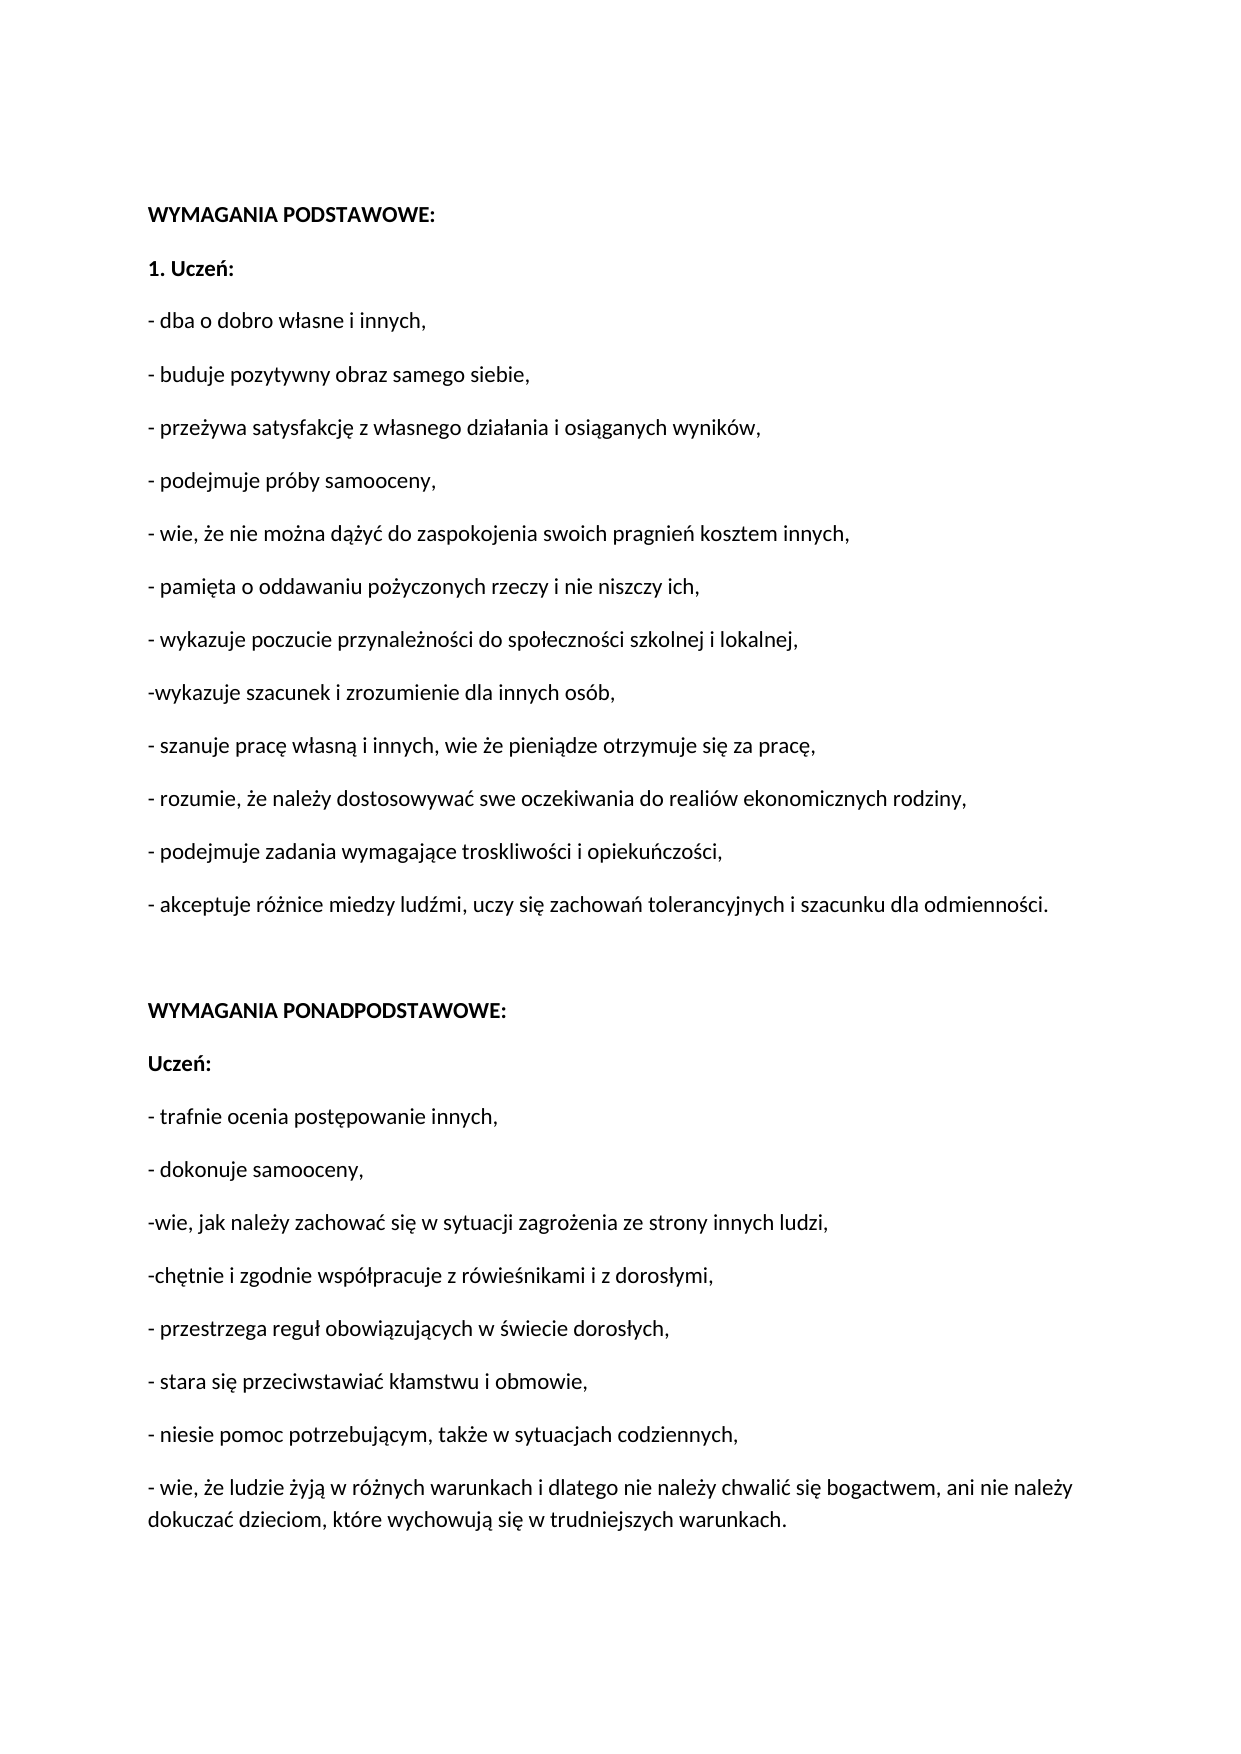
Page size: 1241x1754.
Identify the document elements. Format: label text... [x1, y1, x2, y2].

text - przeżywa satysfakcję z własnego działania i osiąganych wyników, [148, 413, 1093, 441]
text - akceptuje różnice miedzy ludźmi, uczy się zachowań tolerancyjnych i szacunku dla odmienności. [148, 890, 1093, 918]
text - podejmuje próby samooceny, [148, 466, 1093, 494]
text - wykazuje poczucie przynależności do społeczności szkolnej i lokalnej, [148, 625, 1093, 653]
text - wie, że nie można dążyć do zaspokojenia swoich pragnień kosztem innych, [148, 519, 1093, 547]
text -wie, jak należy zachować się w sytuacji zagrożenia ze strony innych ludzi, [148, 1208, 1093, 1236]
text WYMAGANIA PONADPODSTAWOWE: [148, 996, 1093, 1024]
text - wie, że ludzie żyją w różnych warunkach i dlatego nie należy chwalić się bogactwem, ani nie należy dokuczać dzieciom, które wychowują się w trudniejszych warunkach. [148, 1473, 1093, 1533]
text - przestrzega reguł obowiązujących w świecie dorosłych, [148, 1314, 1093, 1342]
text - buduje pozytywny obraz samego siebie, [148, 360, 1093, 388]
text - pamięta o oddawaniu pożyczonych rzeczy i nie niszczy ich, [148, 572, 1093, 600]
text WYMAGANIA PODSTAWOWE: [148, 201, 1093, 229]
text Uczeń: [148, 1049, 1093, 1077]
text - szanuje pracę własną i innych, wie że pieniądze otrzymuje się za pracę, [148, 731, 1093, 759]
text - niesie pomoc potrzebującym, także w sytuacjach codziennych, [148, 1420, 1093, 1448]
text - dba o dobro własne i innych, [148, 307, 1093, 335]
text - trafnie ocenia postępowanie innych, [148, 1102, 1093, 1130]
text 1. Uczeń: [148, 254, 1093, 282]
text -chętnie i zgodnie współpracuje z rówieśnikami i z dorosłymi, [148, 1261, 1093, 1289]
text - dokonuje samooceny, [148, 1155, 1093, 1183]
text - podejmuje zadania wymagające troskliwości i opiekuńczości, [148, 837, 1093, 865]
text - stara się przeciwstawiać kłamstwu i obmowie, [148, 1367, 1093, 1395]
text -wykazuje szacunek i zrozumienie dla innych osób, [148, 678, 1093, 706]
text - rozumie, że należy dostosowywać swe oczekiwania do realiów ekonomicznych rodziny, [148, 784, 1093, 812]
